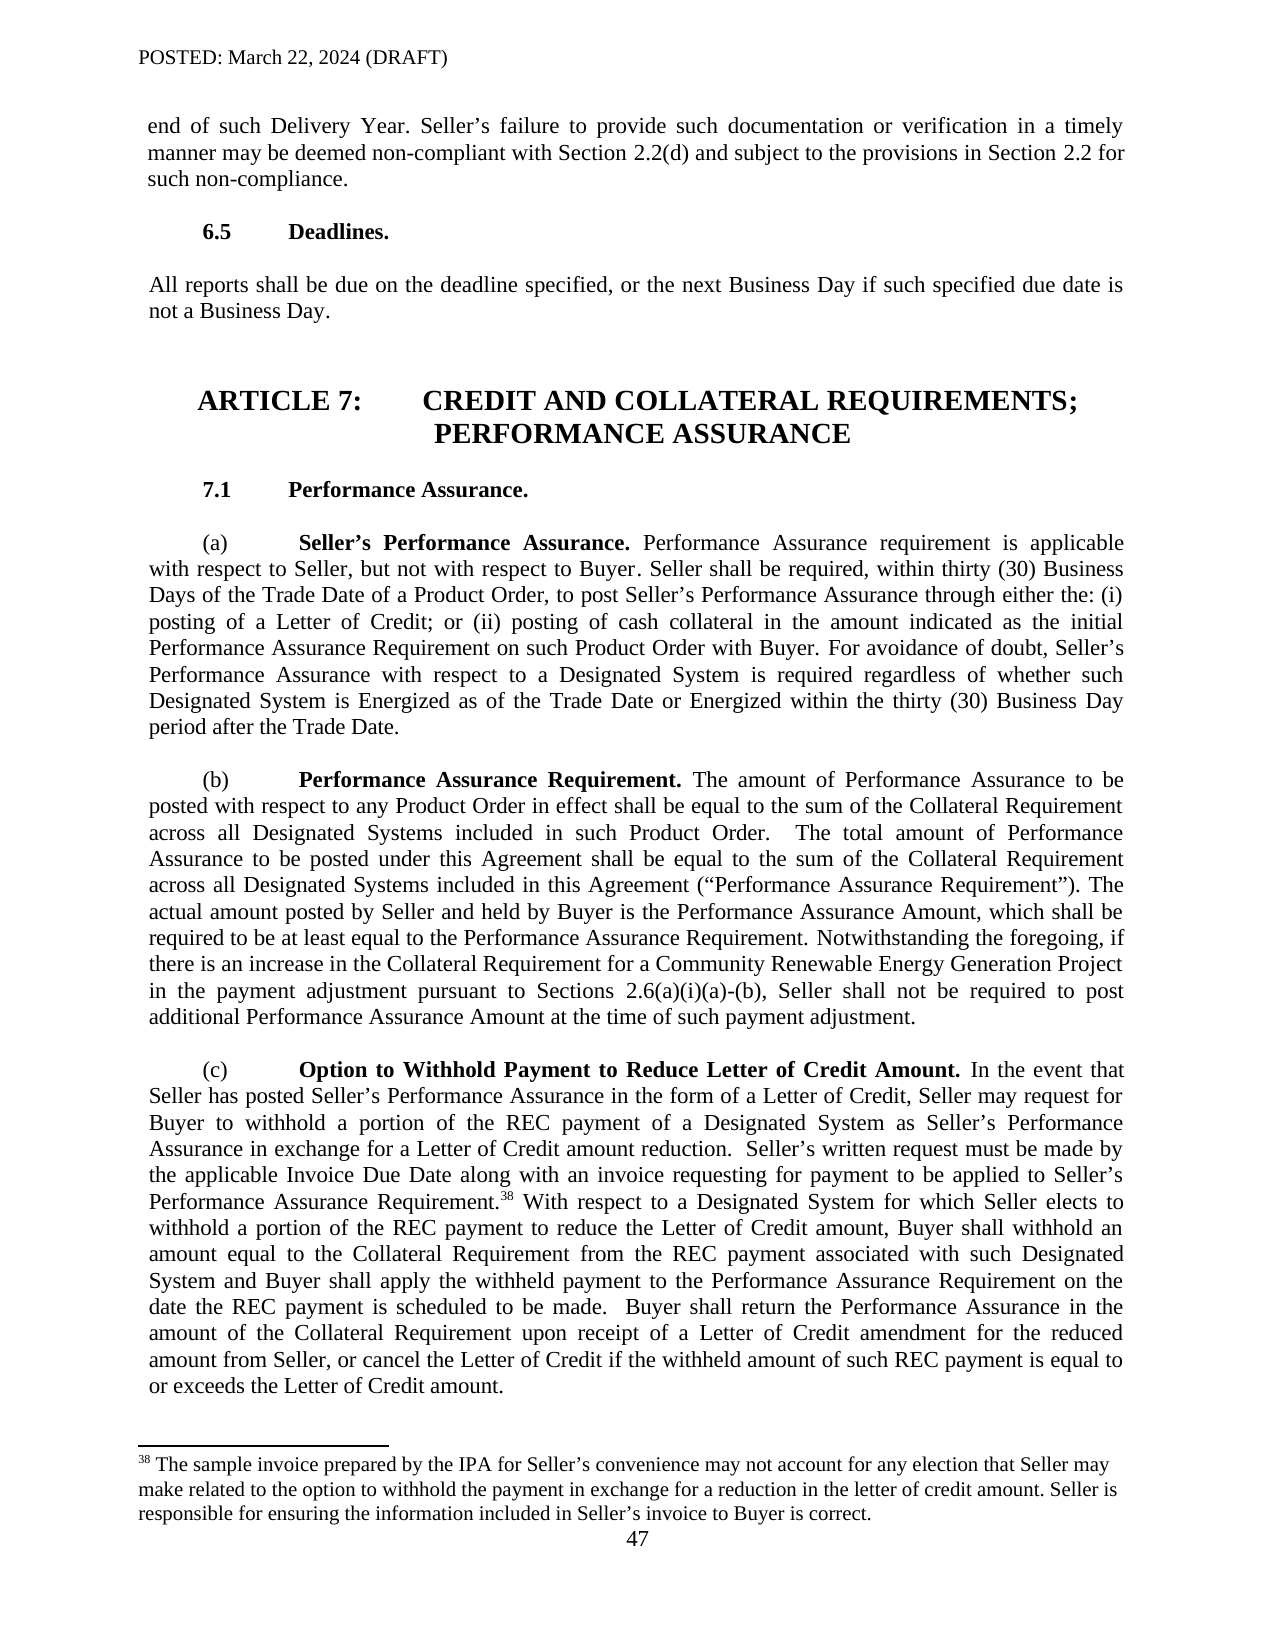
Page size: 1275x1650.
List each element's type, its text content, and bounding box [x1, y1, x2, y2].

subtitle CREDIT AND COLLATERAL REQUIREMENTS; PERFORMANCE ASSURANCE [138, 383, 1137, 450]
subtitle Deadlines. [148, 218, 1137, 244]
list Performance Assurance Requirement. The amount of Performance Assurance to be posted with respect to any Product Order in effect shall be equal to the sum of the Collateral Requirement across all Designated Systems included in such Product Order. The total amount of Performance Assurance to be posted under this Agreement shall be equal to the sum of the Collateral Requirement across all Designated Systems included in this Agreement (“Performance Assurance Requirement”). The actual amount posted by Seller and held by Buyer is the Performance Assurance Amount, which shall be required to be at least equal to the Performance Assurance Requirement. Notwithstanding the foregoing, if there is an increase in the Collateral Requirement for a Community Renewable Energy Generation Project in the payment adjustment pursuant to Sections 2.6(a)-(b), Seller shall not be required to post additional Performance Assurance Amount at the time of such payment adjustment. [148, 766, 1125, 1029]
subtitle Performance Assurance. [148, 476, 1137, 502]
list Option to Withhold Payment to Reduce Letter of Credit Amount. In the event that Seller has posted Seller’s Performance Assurance in the form of a Letter of Credit, Seller may request for Buyer to withhold a portion of the REC payment of a Designated System as Seller’s Performance Assurance in exchange for a Letter of Credit amount reduction. Seller’s written request must be made by the applicable Invoice Due Date along with an invoice requesting for payment to be applied to Seller’s Performance Assurance Requirement. With respect to a Designated System for which Seller elects to withhold a portion of the REC payment to reduce the Letter of Credit amount, Buyer shall withhold an amount equal to the Collateral Requirement from the REC payment associated with such Designated System and Buyer shall apply the withheld payment to the Performance Assurance Requirement on the date the REC payment is scheduled to be made. Buyer shall return the Performance Assurance in the amount of the Collateral Requirement upon receipt of a Letter of Credit amendment for the reduced amount from Seller, or cancel the Letter of Credit if the withheld amount of such REC payment is equal to or exceeds the Letter of Credit amount. [148, 1056, 1125, 1398]
list Seller’s Performance Assurance. Performance Assurance requirement is applicable with respect to Seller, but not with respect to Buyer. Seller shall be required, within thirty (30) Business Days of the Trade Date of a Product Order, to post Seller’s Performance Assurance through either the: (i) posting of a Letter of Credit; or (ii) posting of cash collateral in the amount indicated as the initial Performance Assurance Requirement on such Product Order with Buyer. For avoidance of doubt, Seller’s Performance Assurance with respect to a Designated System is required regardless of whether such Designated System is Energized as of the Trade Date or Energized within the thirty (30) Business Day period after the Trade Date. [148, 529, 1125, 740]
text All reports shall be due on the deadline specified, or the next Business Day if such specified due date is not a Business Day. [148, 271, 1125, 323]
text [147, 112, 1125, 192]
